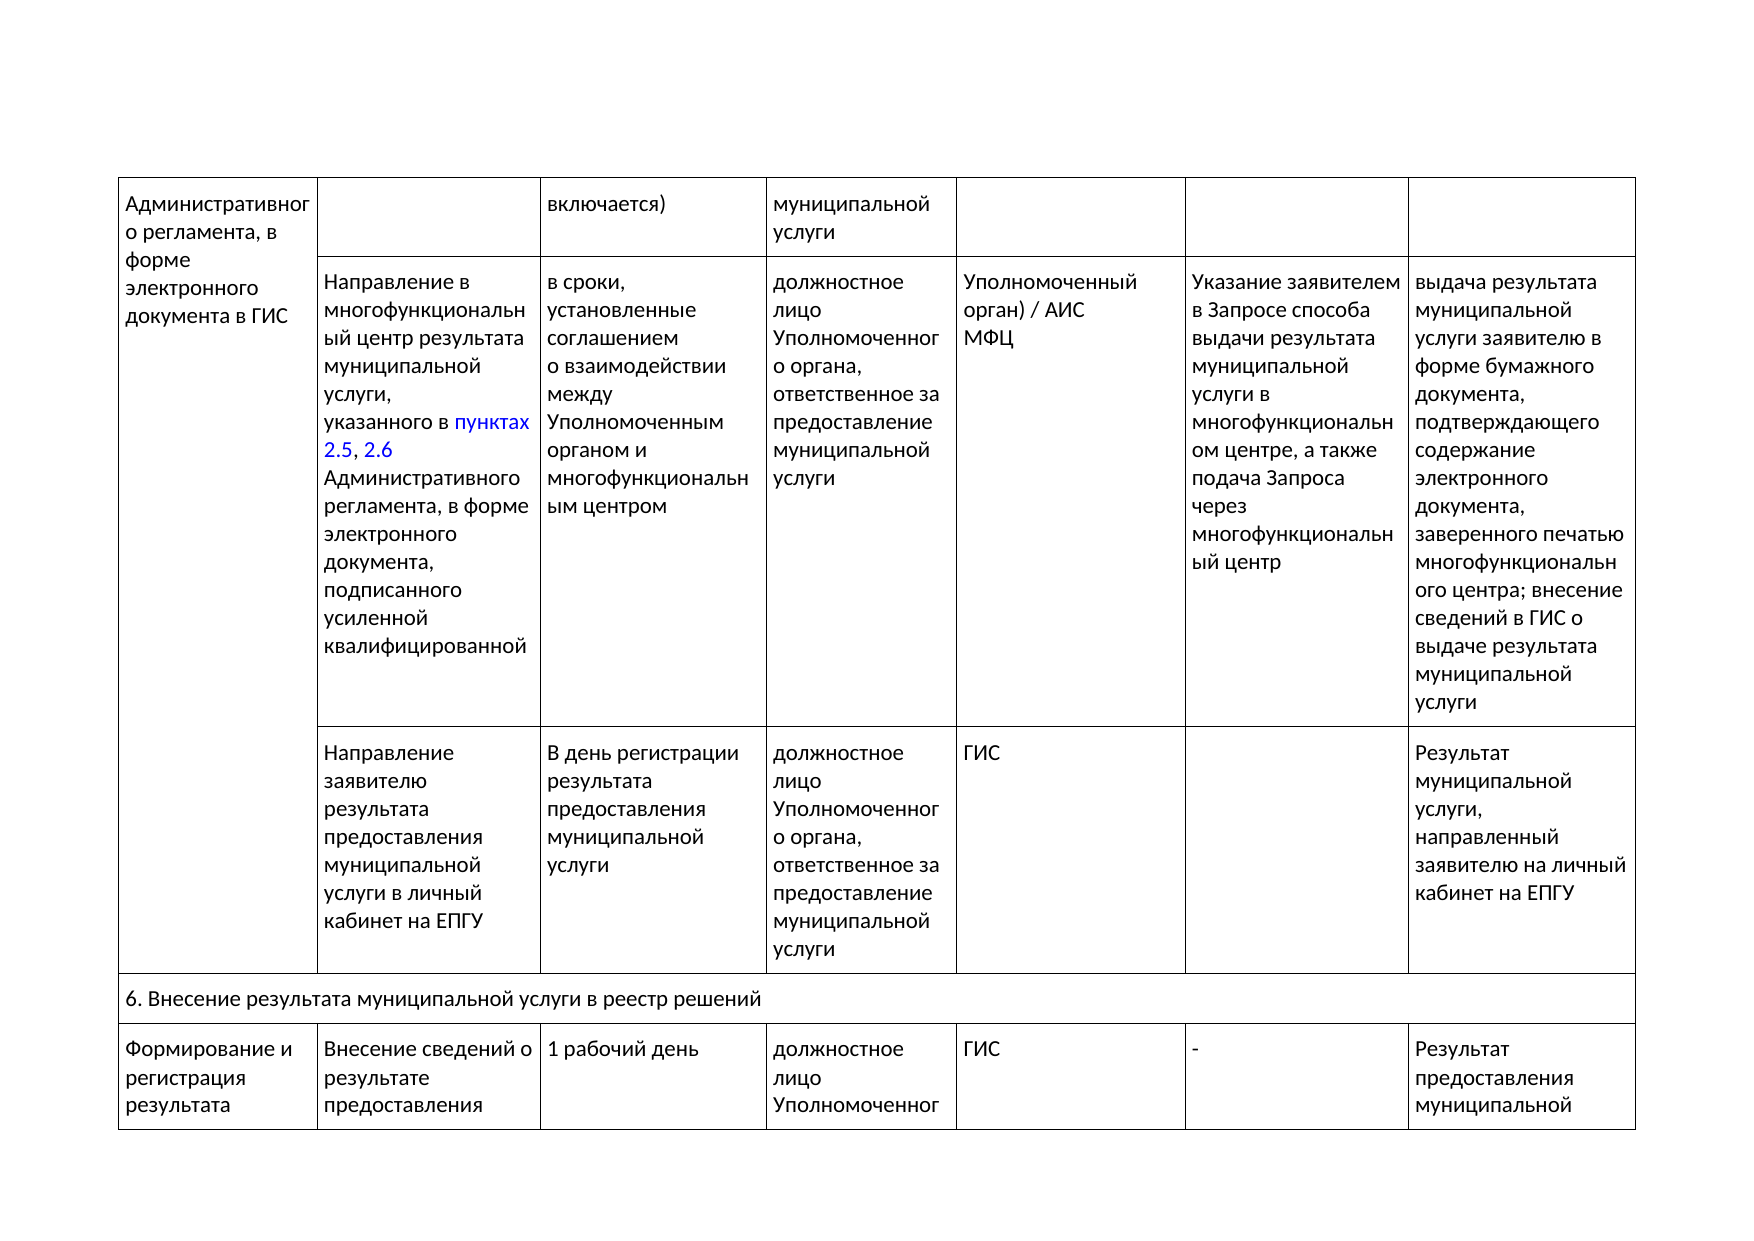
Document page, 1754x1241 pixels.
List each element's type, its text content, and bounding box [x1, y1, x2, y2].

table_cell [957, 178, 1185, 256]
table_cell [119, 178, 317, 973]
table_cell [767, 1024, 956, 1129]
table_cell 1 рабочий день [541, 1024, 766, 1129]
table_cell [318, 1024, 540, 1129]
table_cell - [1186, 1024, 1408, 1129]
table_cell - [1186, 178, 1408, 256]
table_cell 6. Внесение результата муниципальной услуги в реестр решений [119, 974, 1635, 1023]
table_cell должностное лицо Уполномоченного органа, ответственное за предоставление муниципальной услуги [767, 257, 956, 726]
table_cell выдача результата муниципальной услуги заявителю в форме бумажного документа, подтверждающего содержание электронного документа, заверенного печатью многофункционального центра; внесение сведений в ГИС о выдаче результата муниципальной услуги [1409, 257, 1635, 726]
table_cell В день регистрации результата предоставления муниципальной услуги [541, 727, 766, 973]
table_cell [1409, 1024, 1635, 1129]
table_cell ГИС [957, 727, 1185, 973]
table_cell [541, 178, 766, 256]
table_cell Указание заявителем в Запросе способа выдачи результата муниципальной услуги в многофункциональном центре, а также подача Запроса через многофункциональный центр [1186, 257, 1408, 726]
table_cell Направление заявителю результата предоставления муниципальной услуги в личный кабинет на ЕПГУ [318, 727, 540, 973]
table_cell Уполномоченный орган) / АИС МФЦ [957, 257, 1185, 726]
table_cell Результат муниципальной услуги, направленный заявителю на личный кабинет на ЕПГУ [1409, 727, 1635, 973]
table_cell в сроки, установленные соглашением о взаимодействии между Уполномоченным органом и многофункциональным центром [541, 257, 766, 726]
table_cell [1409, 178, 1635, 256]
table_cell Направление в многофункциональный центр результата муниципальной услуги, указанного в пунктах 2.5, 2.6 Административного регламента, в форме электронного документа, подписанного усиленной квалифицированной [318, 257, 540, 726]
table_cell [318, 178, 540, 256]
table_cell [119, 1024, 317, 1129]
table_cell ГИС [957, 1024, 1185, 1129]
table_cell должностное лицо Уполномоченного органа, ответственное за предоставление муниципальной услуги [767, 727, 956, 973]
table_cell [767, 178, 956, 256]
table_cell [1186, 727, 1408, 973]
